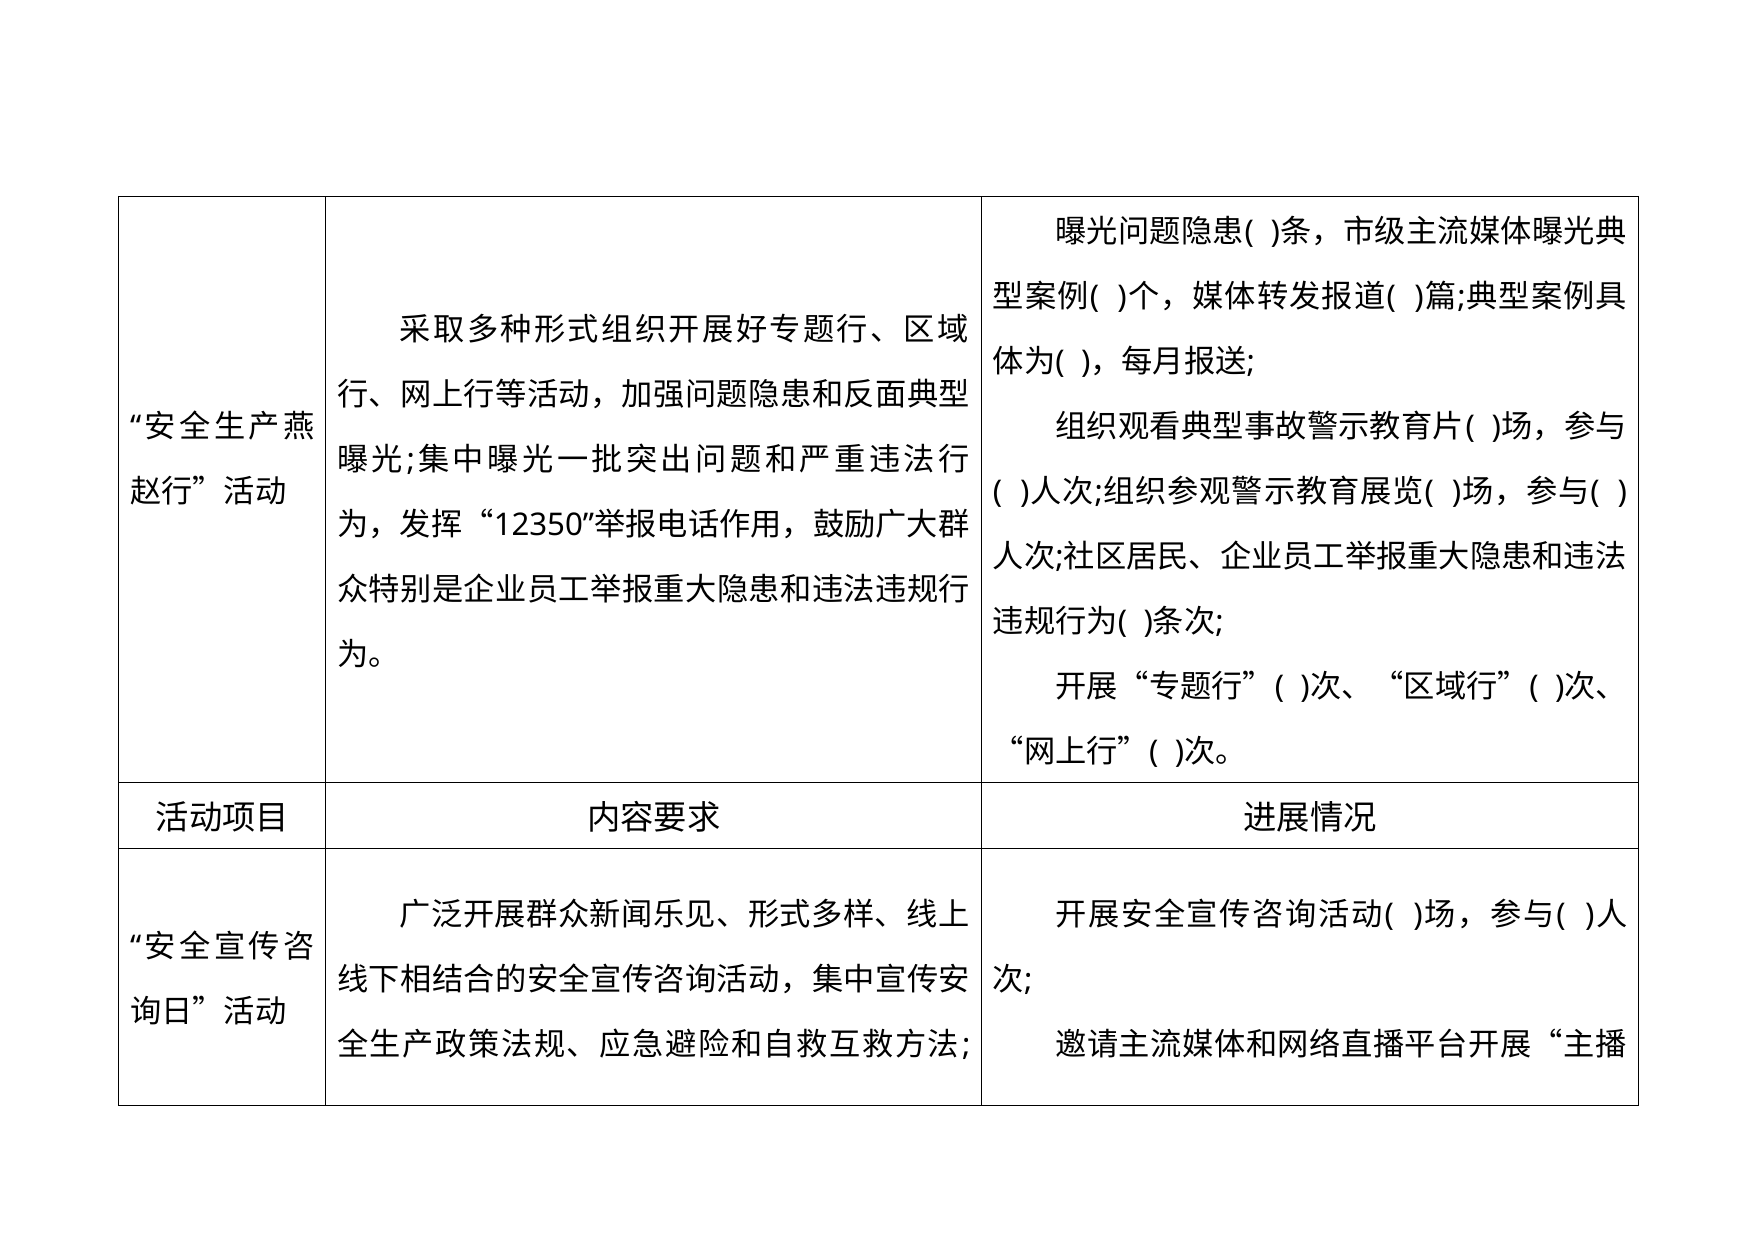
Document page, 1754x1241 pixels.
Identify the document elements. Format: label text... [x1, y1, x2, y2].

table_cell “安全宣传咨询日”活动 [119, 849, 325, 1105]
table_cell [982, 849, 1638, 1105]
table_cell 采取多种形式组织开展好专题行、区域行、网上行等活动，加强问题隐患和反面典型曝光;集中曝光一批突出问题和严重违法行为，发挥“12350”举报电话作用，鼓励广大群众特别是企业员工举报重大隐患和违法违规行为。 [326, 197, 981, 782]
table_cell 内容要求 [326, 783, 981, 848]
table_cell 曝光问题隐患( )条，市级主流媒体曝光典型案例( )个，媒体转发报道( )篇;典型案例具体为( )，每月报送; 组织观看典型事故警示教育片( )场，参与( )人次;组织参观警示教育展览( )场，参与( )人次;社区居民、企业员工举报重大隐患和违法违规行为( )条次; 开展“专题行”( )次、“区域行”( )次、“网上行”( )次。 [982, 197, 1638, 782]
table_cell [326, 849, 981, 1105]
table_cell 活动项目 [119, 783, 325, 848]
table_cell 进展情况 [982, 783, 1638, 848]
table_cell “安全生产燕赵行”活动 [119, 197, 325, 782]
